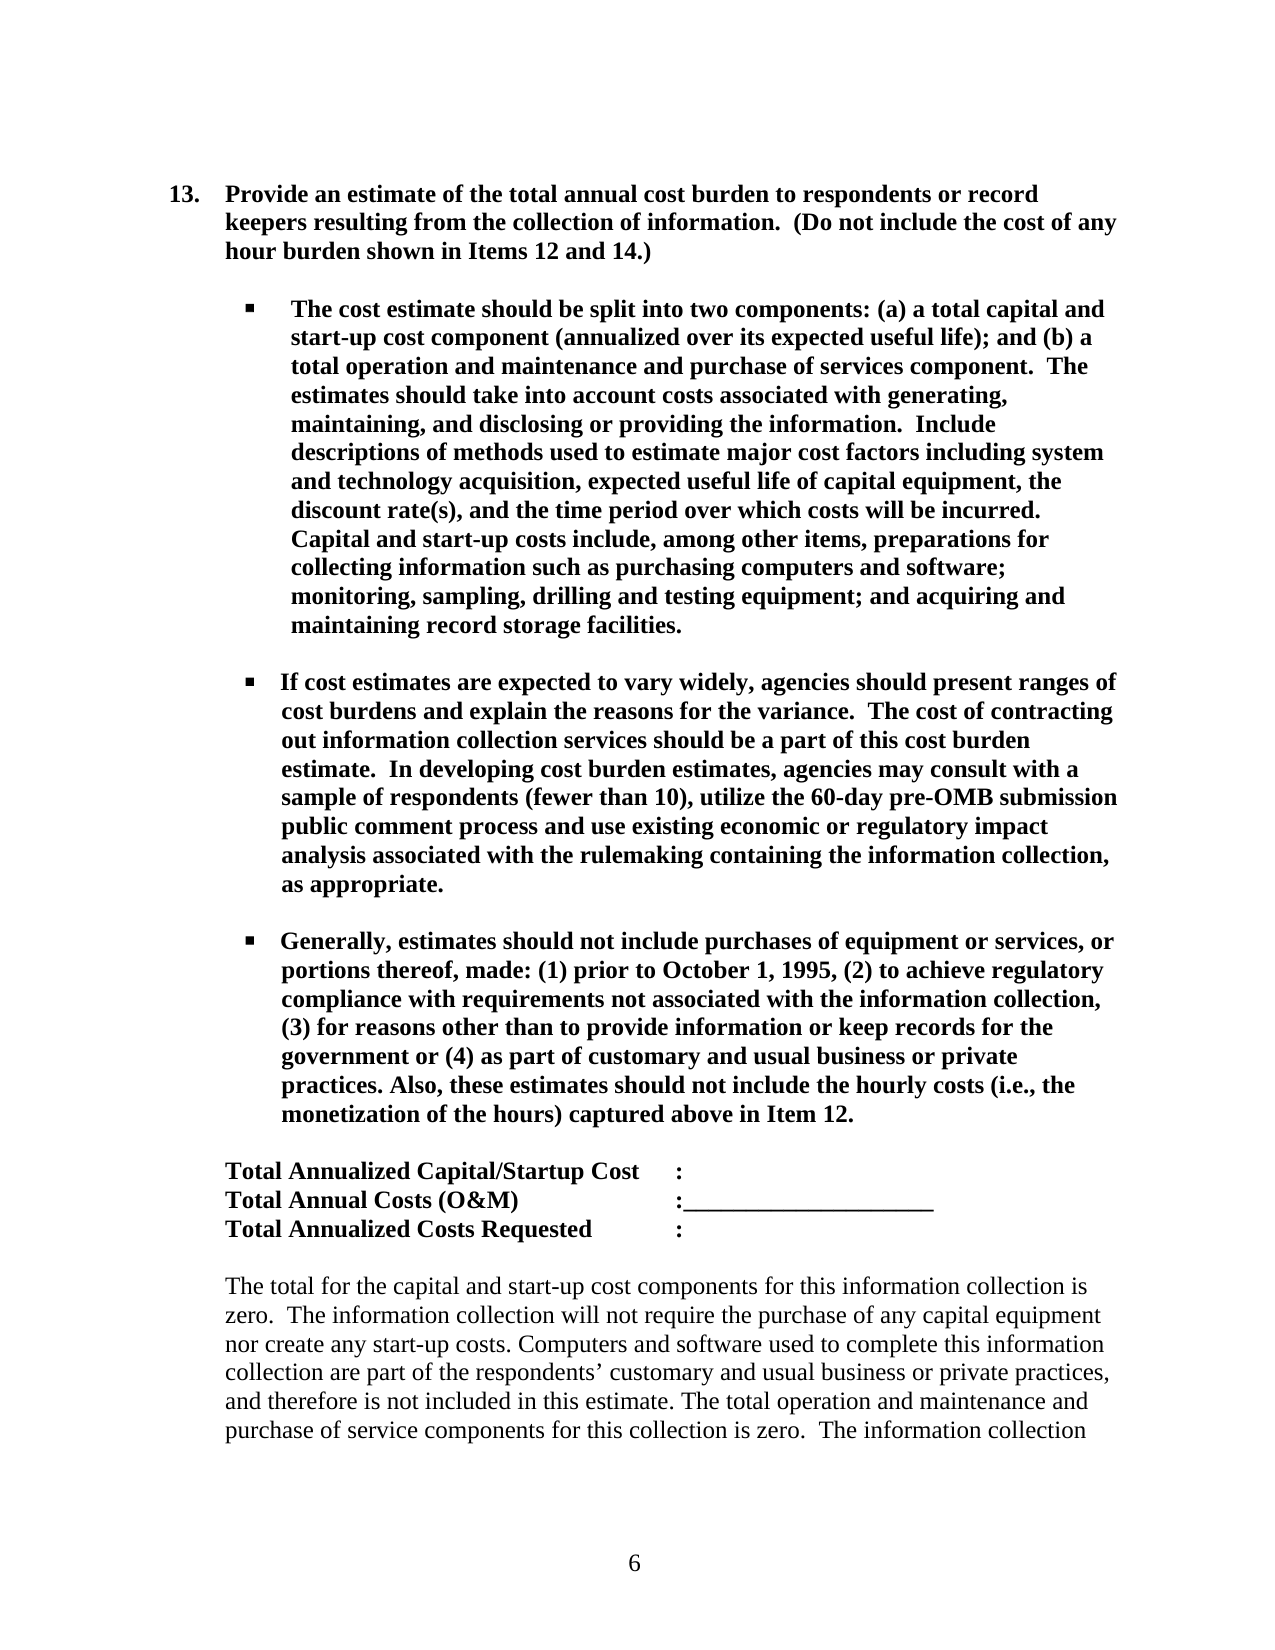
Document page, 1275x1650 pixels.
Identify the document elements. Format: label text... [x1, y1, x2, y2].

list The cost estimate should be split into two components: (a) a total capital and start-up cost component (annualized over its expected useful life); and (b) a total operation and maintenance and purchase of services component. The estimates should take into account costs associated with generating, maintaining, and disclosing or providing the information. Include descriptions of methods used to estimate major cost factors including system and technology acquisition, expected useful life of capital equipment, the discount rate(s), and the time period over which costs will be incurred. Capital and start-up costs include, among other items, preparations for collecting information such as purchasing computers and software; monitoring, sampling, drilling and testing equipment; and acquiring and maintaining record storage facilities. [244, 294, 1125, 639]
text Total Annualized Costs Requested : [150, 1214, 1125, 1242]
list Provide an estimate of the total annual cost burden to respondents or record keepers resulting from the collection of information. (Do not include the cost of any hour burden shown in Items 12 and 14.) [169, 179, 1125, 265]
text Total Annualized Capital/Startup Cost : [150, 1156, 1125, 1185]
list If cost estimates are expected to vary widely, agencies should present ranges of cost burdens and explain the reasons for the variance. The cost of contracting out information collection services should be a part of this cost burden estimate. In developing cost burden estimates, agencies may consult with a sample of respondents (fewer than 10), utilize the 60-day pre-OMB submission public comment process and use existing economic or regulatory impact analysis associated with the rulemaking containing the information collection, as appropriate. [244, 667, 1125, 897]
text Total Annual Costs (O&M) :____________________ [150, 1185, 1125, 1214]
list Generally, estimates should not include purchases of equipment or services, or portions thereof, made: (1) prior to October 1, 1995, (2) to achieve regulatory compliance with requirements not associated with the information collection, (3) for reasons other than to provide information or keep records for the government or (4) as part of customary and usual business or private practices. Also, these estimates should not include the hourly costs (i.e., the monetization of the hours) captured above in Item 12. [244, 926, 1125, 1127]
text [225, 1271, 1125, 1444]
